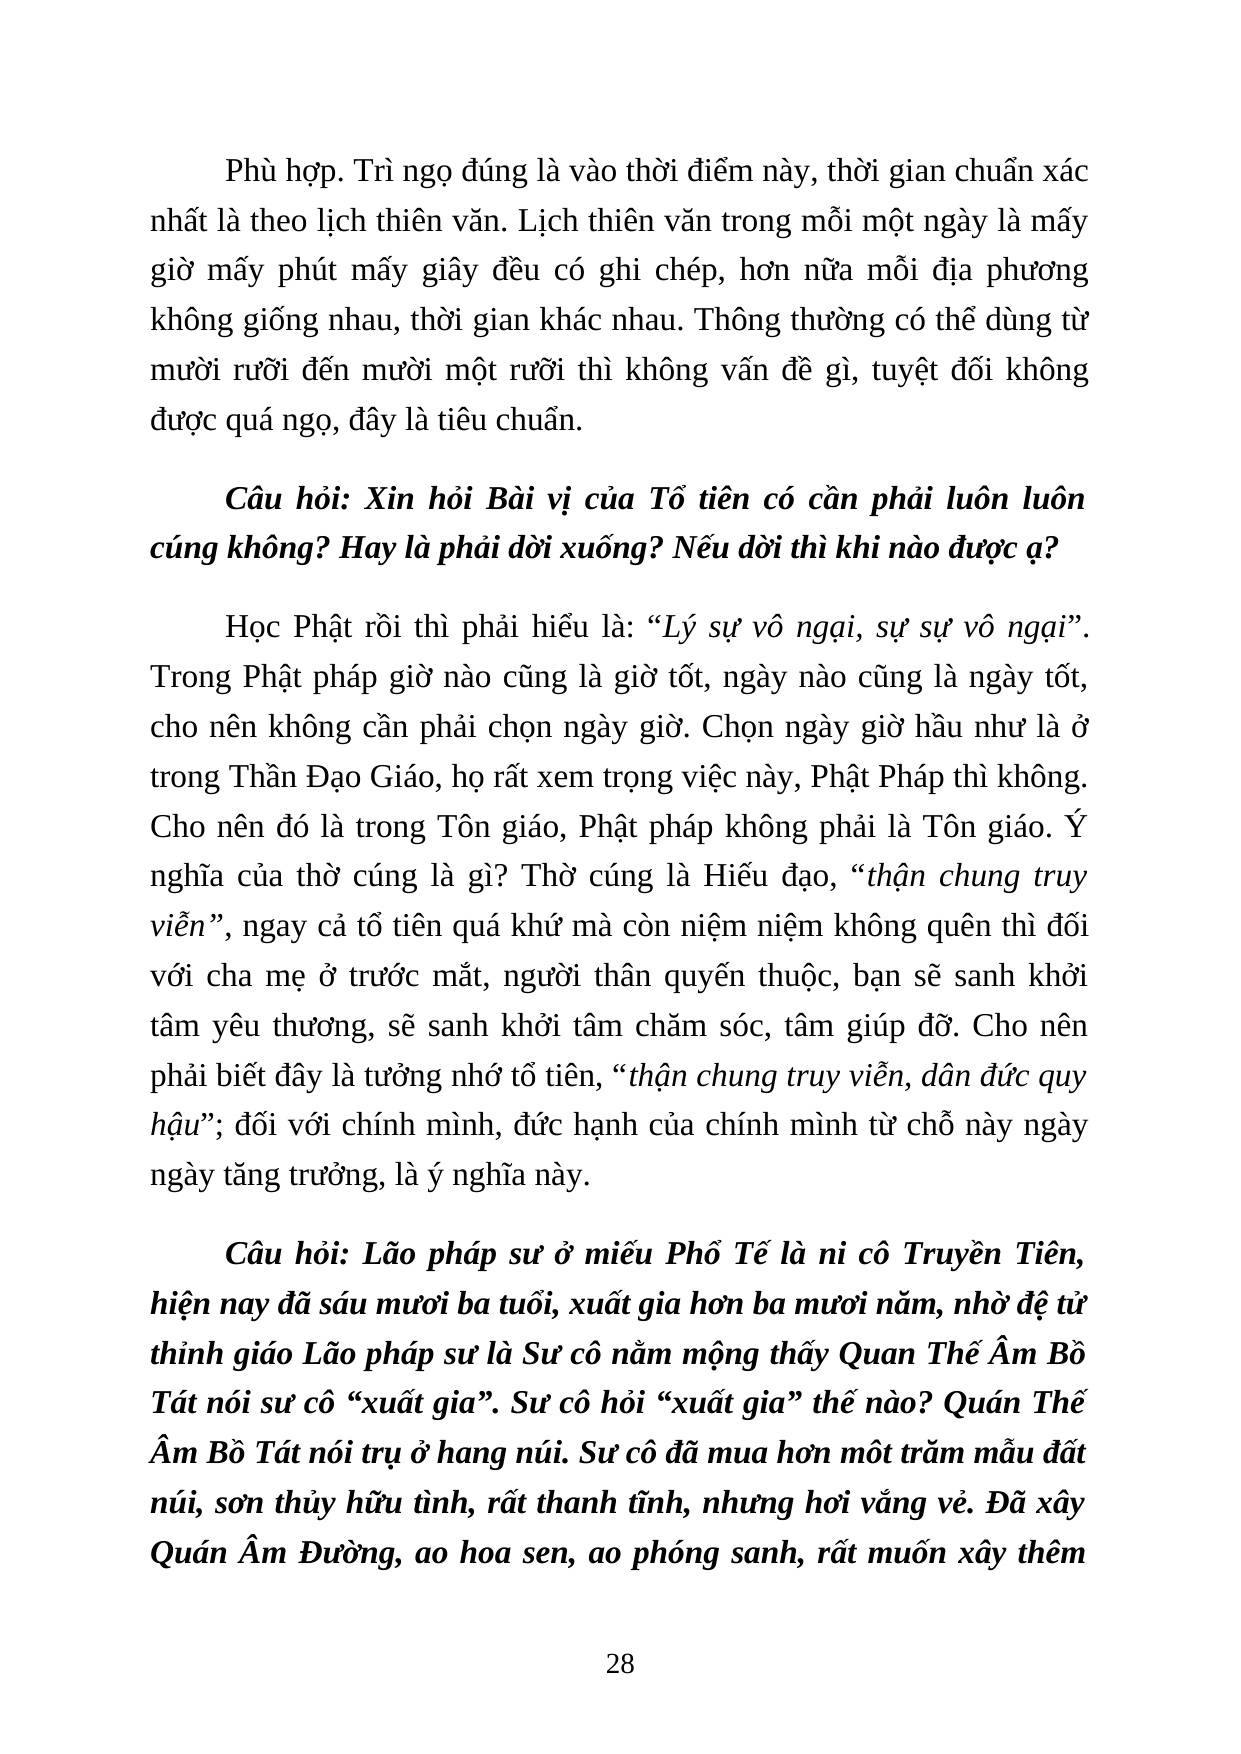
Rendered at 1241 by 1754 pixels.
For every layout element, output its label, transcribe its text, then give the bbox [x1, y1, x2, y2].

text Học Phật rồi thì phải hiểu là: “Lý sự vô ngại, sự sự vô ngại”. Trong Phật pháp giờ nào cũng là giờ tốt, ngày nào cũng là ngày tốt, cho nên không cần phải chọn ngày giờ. Chọn ngày giờ hầu như là ở trong Thần Đạo Giáo, họ rất xem trọng việc này, Phật Pháp thì không. Cho nên đó là trong Tôn giáo, Phật pháp không phải là Tôn giáo. Ý nghĩa của thờ cúng là gì? Thờ cúng là Hiếu đạo, “thận chung truy viễn”, ngay cả tổ tiên quá khứ mà còn niệm niệm không quên thì đối với cha mẹ ở trước mắt, người thân quyến thuộc, bạn sẽ sanh khởi tâm yêu thương, sẽ sanh khởi tâm chăm sóc, tâm giúp đỡ. Cho nên phải biết đây là tưởng nhớ tổ tiên, “thận chung truy viễn, dân đức quy hậu”; đối với chính mình, đức hạnh của chính mình từ chỗ này ngày ngày tăng trưởng, là ý nghĩa này. [150, 607, 1090, 1193]
text Phù hợp. Trì ngọ đúng là vào thời điểm này, thời gian chuẩn xác nhất là theo lịch thiên văn. Lịch thiên văn trong mỗi một ngày là mấy giờ mấy phút mấy giây đều có ghi chép, hơn nữa mỗi địa phương không giống nhau, thời gian khác nhau. Thông thường có thể dùng từ mười rưỡi đến mười một rưỡi thì không vấn đề gì, tuyệt đối không được quá ngọ, đây là tiêu chuẩn. [150, 150, 1090, 437]
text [150, 1233, 1090, 1570]
text Câu hỏi: Xin hỏi Bài vị của Tổ tiên có cần phải luôn luôn cúng không? Hay là phải dời xuống? Nếu dời thì khi nào được ạ? [150, 478, 1090, 566]
